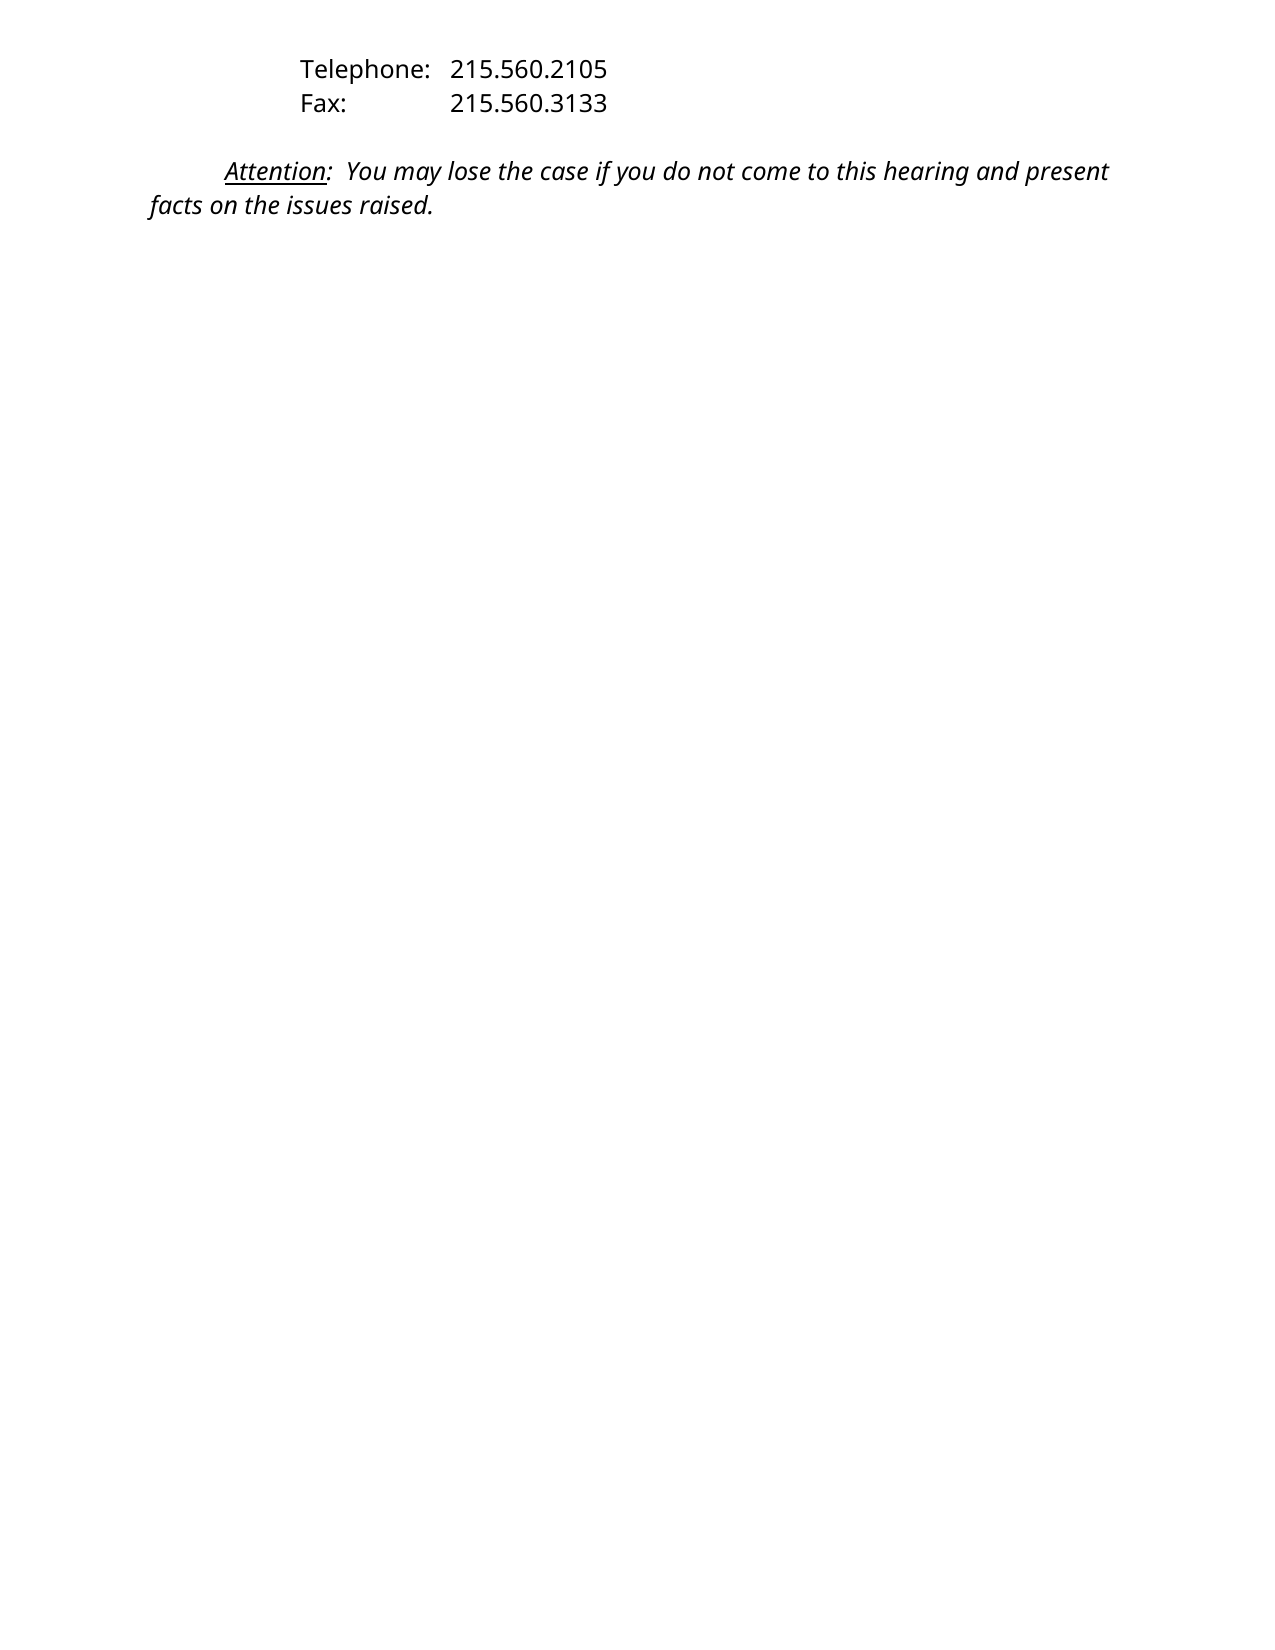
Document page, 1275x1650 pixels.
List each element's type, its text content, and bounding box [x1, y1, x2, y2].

text Fax: 215.560.3133 [300, 86, 1125, 120]
text Attention: You may lose the case if you do not come to this hearing and present facts on the issues raised. [150, 154, 1125, 222]
text Telephone: 215.560.2105 [300, 52, 1125, 86]
